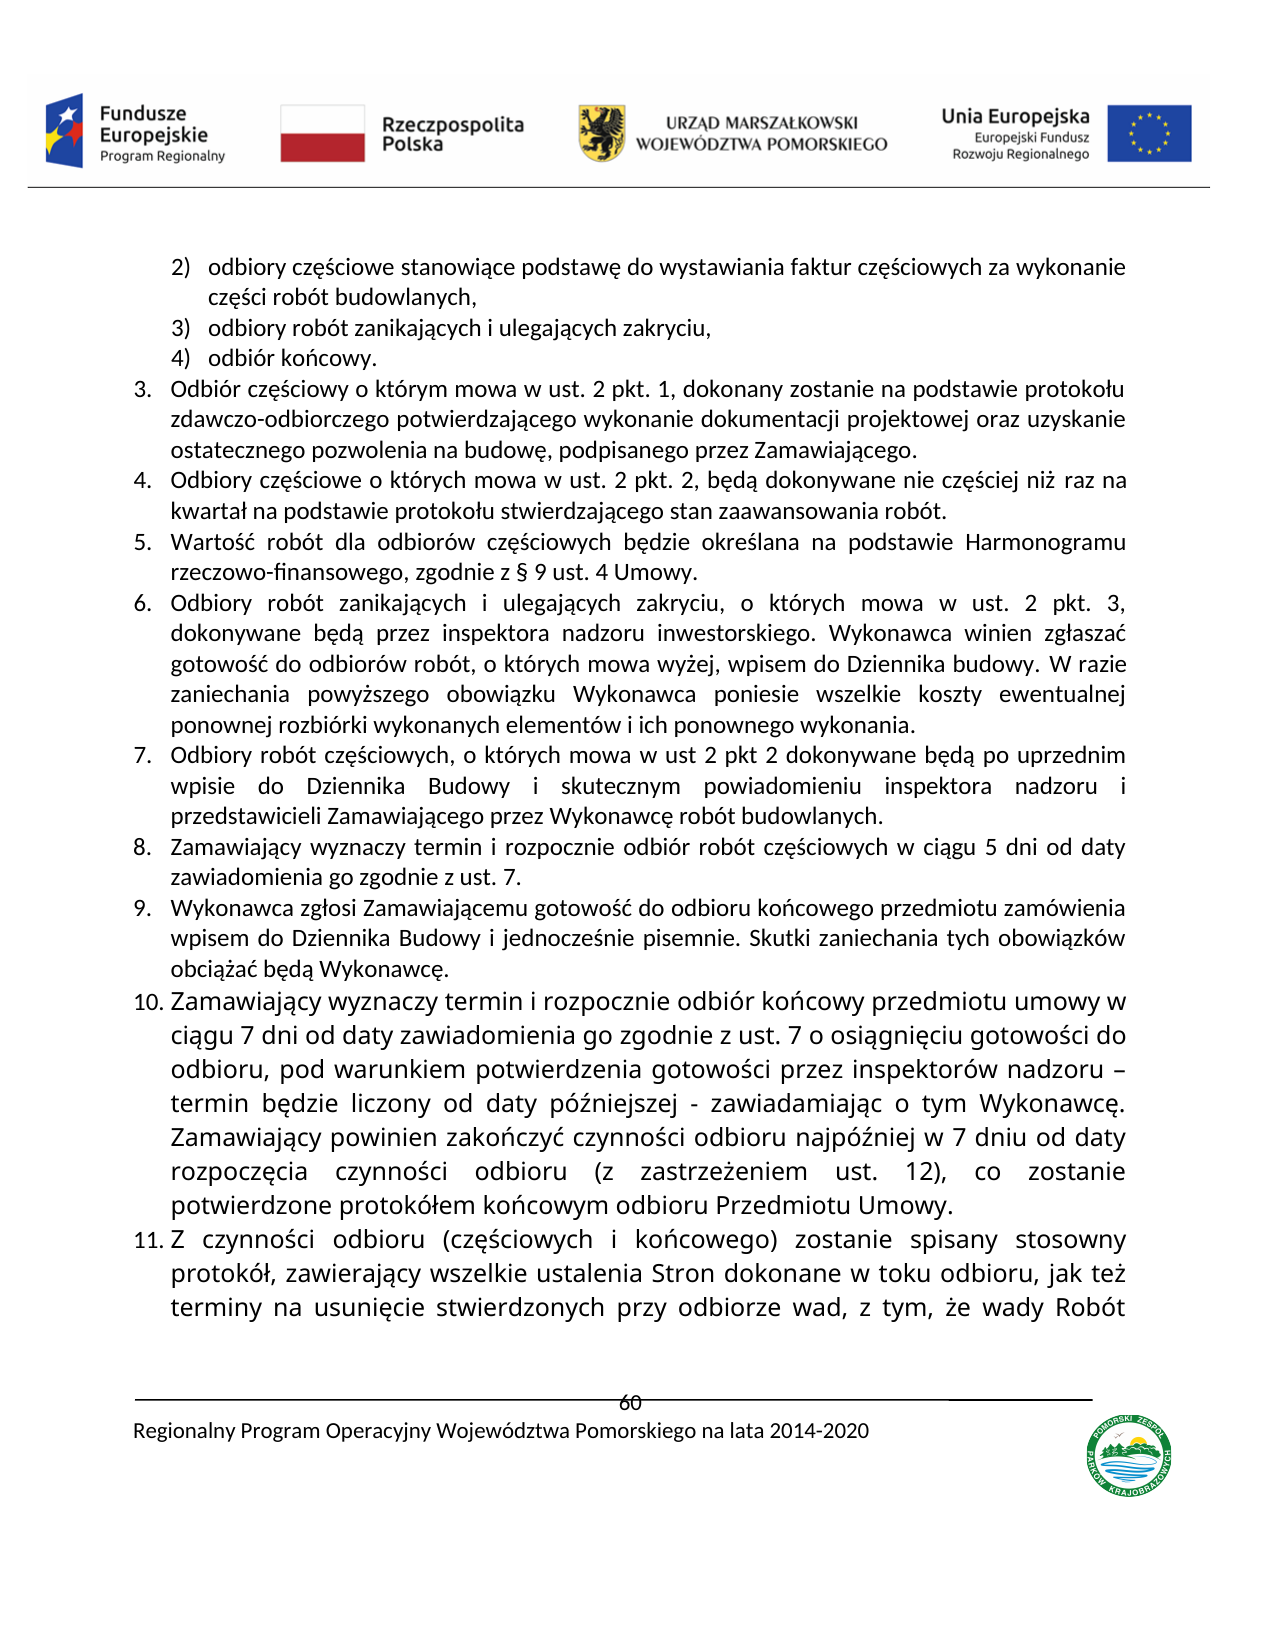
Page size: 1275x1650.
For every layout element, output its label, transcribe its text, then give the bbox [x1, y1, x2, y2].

picture [1086, 1415, 1172, 1497]
list Odbiór częściowy o którym mowa w ust. 2 pkt. 1, dokonany zostanie na podstawie protokołu zdawczo-odbiorczego potwierdzającego wykonanie dokumentacji projektowej oraz uzyskanie ostatecznego pozwolenia na budowę, podpisanego przez Zamawiającego. [133, 373, 1127, 465]
list Odbiory częściowe o których mowa w ust. 2 pkt. 2, będą dokonywane nie częściej niż raz na kwartał na podstawie protokołu stwierdzającego stan zaawansowania robót. [133, 465, 1127, 526]
list odbiór końcowy. [171, 343, 1127, 373]
list Zamawiający wyznaczy termin i rozpocznie odbiór robót częściowych w ciągu 5 dni od daty zawiadomienia go zgodnie z ust. 7. [133, 831, 1127, 892]
list Wykonawca zgłosi Zamawiającemu gotowość do odbioru końcowego przedmiotu zamówienia wpisem do Dziennika Budowy i jednocześnie pisemnie. Skutki zaniechania tych obowiązków obciążać będą Wykonawcę. [133, 892, 1127, 983]
list Odbiory robót częściowych, o których mowa w ust 2 pkt 2 dokonywane będą po uprzednim wpisie do Dziennika Budowy i skutecznym powiadomieniu inspektora nadzoru i przedstawicieli Zamawiającego przez Wykonawcę robót budowlanych. [133, 739, 1127, 831]
list odbiory robót zanikających i ulegających zakryciu, [171, 312, 1127, 343]
list Wartość robót dla odbiorów częściowych będzie określana na podstawie Harmonogramu rzeczowo-finansowego, zgodnie z § 9 ust. 4 Umowy. [133, 526, 1127, 587]
list Odbiory robót zanikających i ulegających zakryciu, o których mowa w ust. 2 pkt. 3, dokonywane będą przez inspektora nadzoru inwestorskiego. Wykonawca winien zgłaszać gotowość do odbiorów robót, o których mowa wyżej, wpisem do Dziennika budowy. W razie zaniechania powyższego obowiązku Wykonawca poniesie wszelkie koszty ewentualnej ponownej rozbiórki wykonanych elementów i ich ponownego wykonania. [133, 587, 1127, 739]
list odbiory częściowe stanowiące podstawę do wystawiania faktur częściowych za wykonanie części robót budowlanych, [171, 251, 1127, 312]
list Zamawiający wyznaczy termin i rozpocznie odbiór końcowy przedmiotu umowy w ciągu 7 dni od daty zawiadomienia go zgodnie z ust. 7 o osiągnięciu gotowości do odbioru, pod warunkiem potwierdzenia gotowości przez inspektorów nadzoru – termin będzie liczony od daty późniejszej - zawiadamiając o tym Wykonawcę. Zamawiający powinien zakończyć czynności odbioru najpóźniej w 7 dniu od daty rozpoczęcia czynności odbioru (z zastrzeżeniem ust. 12), co zostanie potwierdzone protokółem końcowym odbioru Przedmiotu Umowy. [133, 983, 1127, 1222]
picture [27, 74, 1211, 188]
